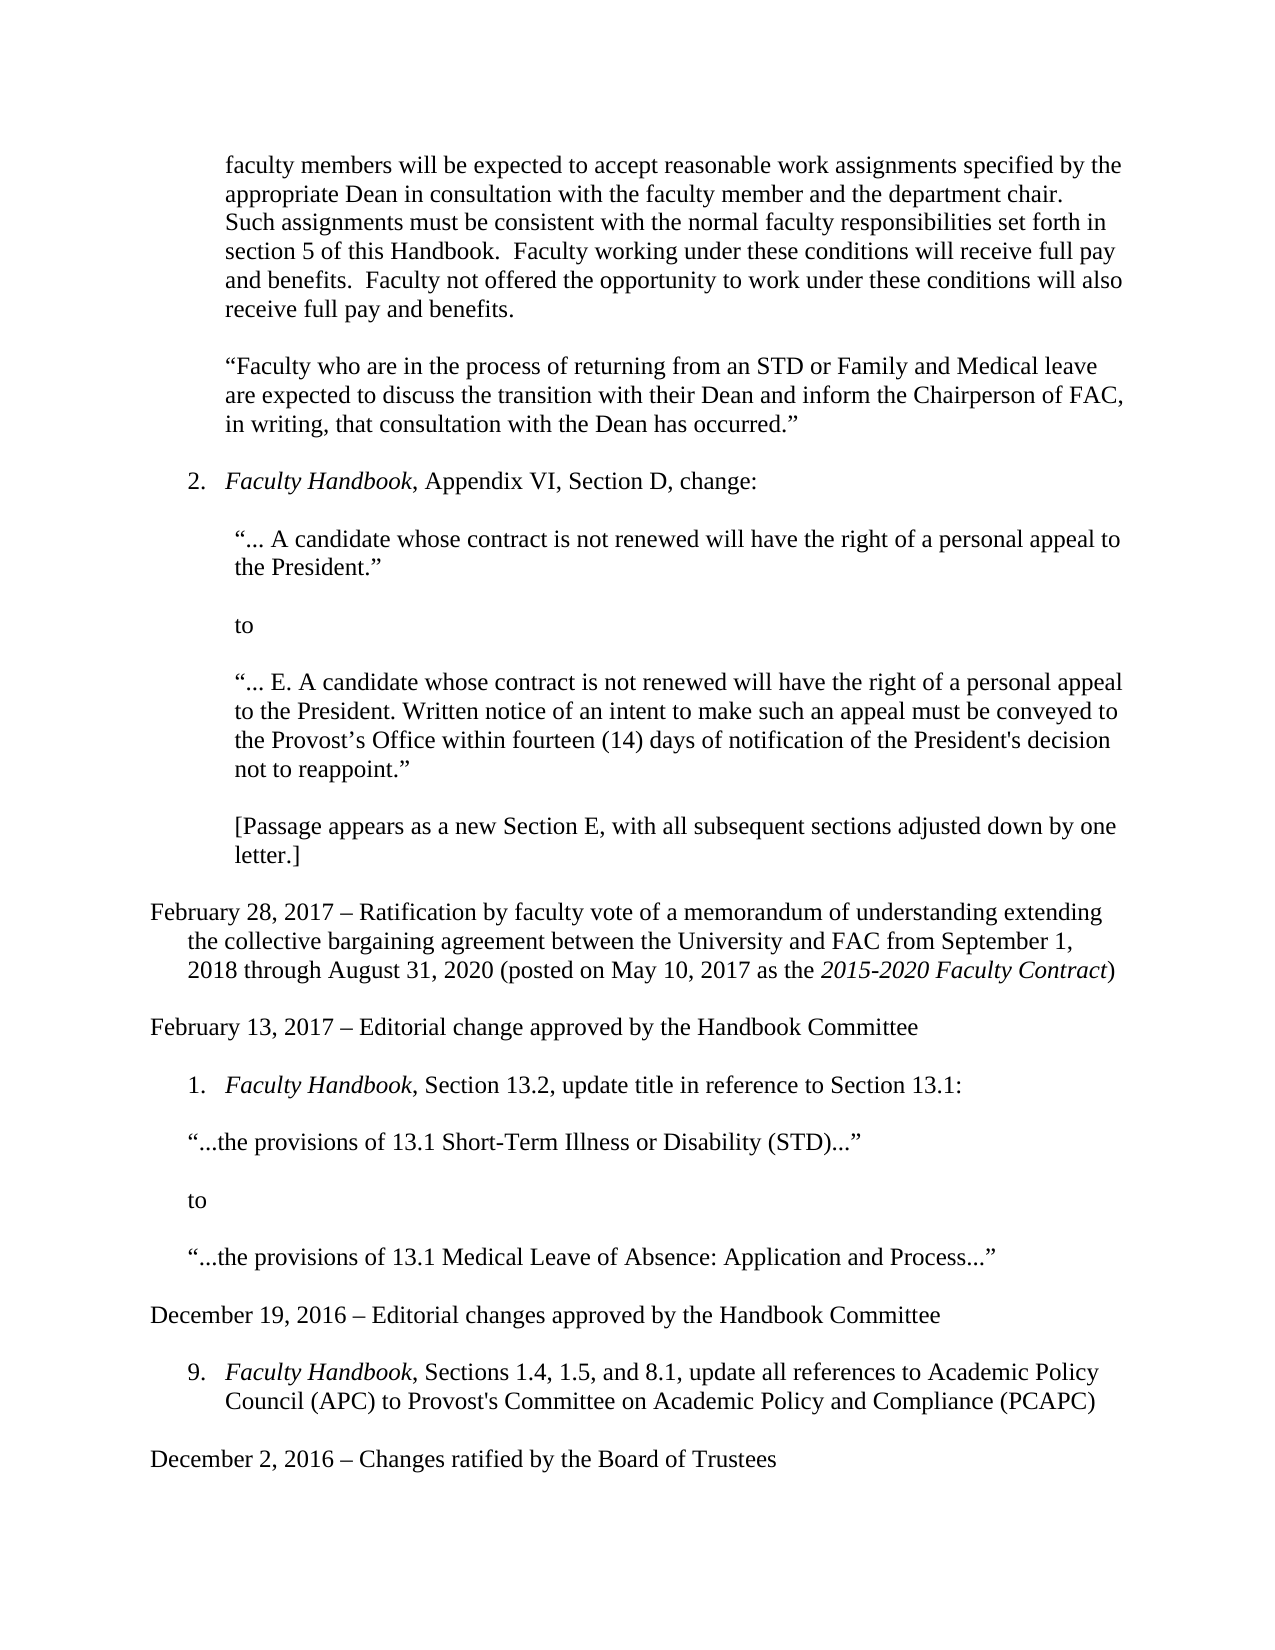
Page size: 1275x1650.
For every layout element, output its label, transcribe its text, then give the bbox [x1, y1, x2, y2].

list Faculty Handbook, Section 13.2, update title in reference to Section 13.1: [187, 1070, 1125, 1099]
text “... E. A candidate whose contract is not renewed will have the right of a personal appeal to the President. Written notice of an intent to make such an appeal must be conveyed to the Provost’s Office within fourteen (14) days of notification of the President's decision not to reappoint.” [234, 667, 1125, 782]
text to [234, 610, 1125, 639]
text February 13, 2017 – Editorial change approved by the Handbook Committee [150, 1012, 1125, 1041]
list Faculty Handbook, Sections 1.4, 1.5, and 8.1, update all references to Academic Policy Council (APC) to Provost's Committee on Academic Policy and Compliance (PCAPC) [187, 1357, 1125, 1415]
text [Passage appears as a new Section E, with all subsequent sections adjusted down by one letter.] [234, 811, 1125, 869]
text “... A candidate whose contract is not renewed will have the right of a personal appeal to the President.” [234, 524, 1125, 581]
list Faculty Handbook, Appendix VI, Section D, change: [187, 466, 1125, 495]
text “Faculty who are in the process of returning from an STD or Family and Medical leave are expected to discuss the transition with their Dean and inform the Chairperson of FAC, in writing, that consultation with the Dean has occurred.” [225, 351, 1125, 437]
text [225, 150, 1125, 322]
text “...the provisions of 13.1 Medical Leave of Absence: Application and Process...” [187, 1242, 1125, 1271]
text December 19, 2016 – Editorial changes approved by the Handbook Committee [150, 1300, 1125, 1329]
text February 28, 2017 – Ratification by faculty vote of a memorandum of understanding extending the collective bargaining agreement between the University and FAC from September 1, 2018 through August 31, 2020 (posted on May 10, 2017 as the 2015-2020 Faculty Contract) [150, 897, 1125, 984]
text “...the provisions of 13.1 Short-Term Illness or Disability (STD)...” [187, 1127, 1125, 1156]
text to [187, 1185, 1125, 1214]
text December 2, 2016 – Changes ratified by the Board of Trustees [150, 1444, 1125, 1472]
